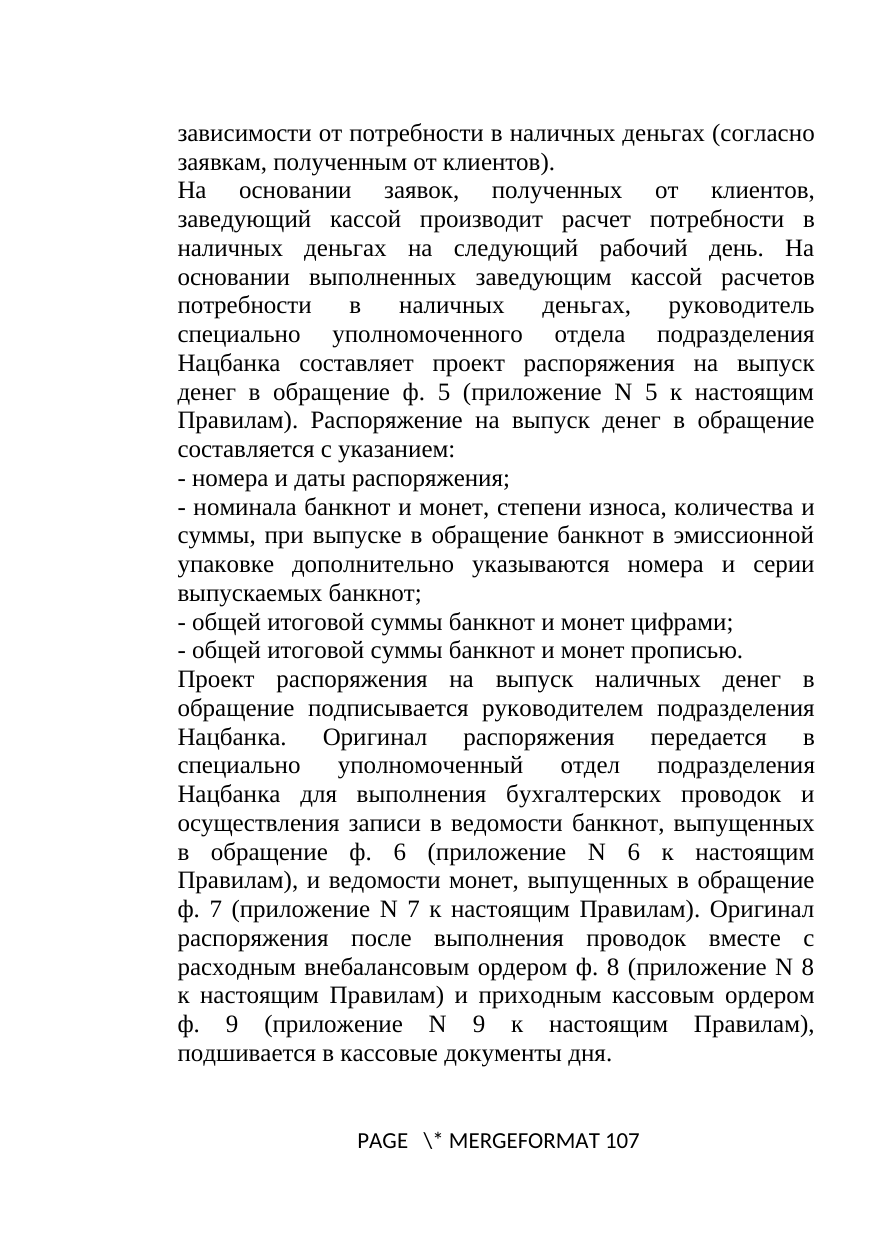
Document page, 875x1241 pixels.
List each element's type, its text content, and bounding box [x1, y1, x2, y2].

text - общей итоговой суммы банкнот и монет прописью. [177, 636, 815, 664]
text - общей итоговой суммы банкнот и монет цифрами; [177, 607, 815, 636]
text - номинала банкнот и монет, степени износа, количества и суммы, при выпуске в обращение банкнот в эмиссионной упаковке дополнительно указываются номера и серии выпускаемых банкнот; [177, 492, 815, 607]
text На основании заявок, полученных от клиентов, заведующий кассой производит расчет потребности в наличных деньгах на следующий рабочий день. На основании выполненных заведующим кассой расчетов потребности в наличных деньгах, руководитель специально уполномоченного отдела подразделения Нацбанка составляет проект распоряжения на выпуск денег в обращение ф. 5 (приложение N 5 к настоящим Правилам). Распоряжение на выпуск денег в обращение составляется с указанием: [177, 176, 815, 463]
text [177, 118, 815, 176]
text - номера и даты распоряжения; [177, 463, 815, 492]
text Проект распоряжения на выпуск наличных денег в обращение подписывается руководителем подразделения Нацбанка. Оригинал распоряжения передается в специально уполномоченный отдел подразделения Нацбанка для выполнения бухгалтерских проводок и осуществления записи в ведомости банкнот, выпущенных в обращение ф. 6 (приложение N 6 к настоящим Правилам), и ведомости монет, выпущенных в обращение ф. 7 (приложение N 7 к настоящим Правилам). Оригинал распоряжения после выполнения проводок вместе с расходным внебалансовым ордером ф. 8 (приложение N 8 к настоящим Правилам) и приходным кассовым ордером ф. 9 (приложение N 9 к настоящим Правилам), подшивается в кассовые документы дня. [177, 664, 815, 1067]
